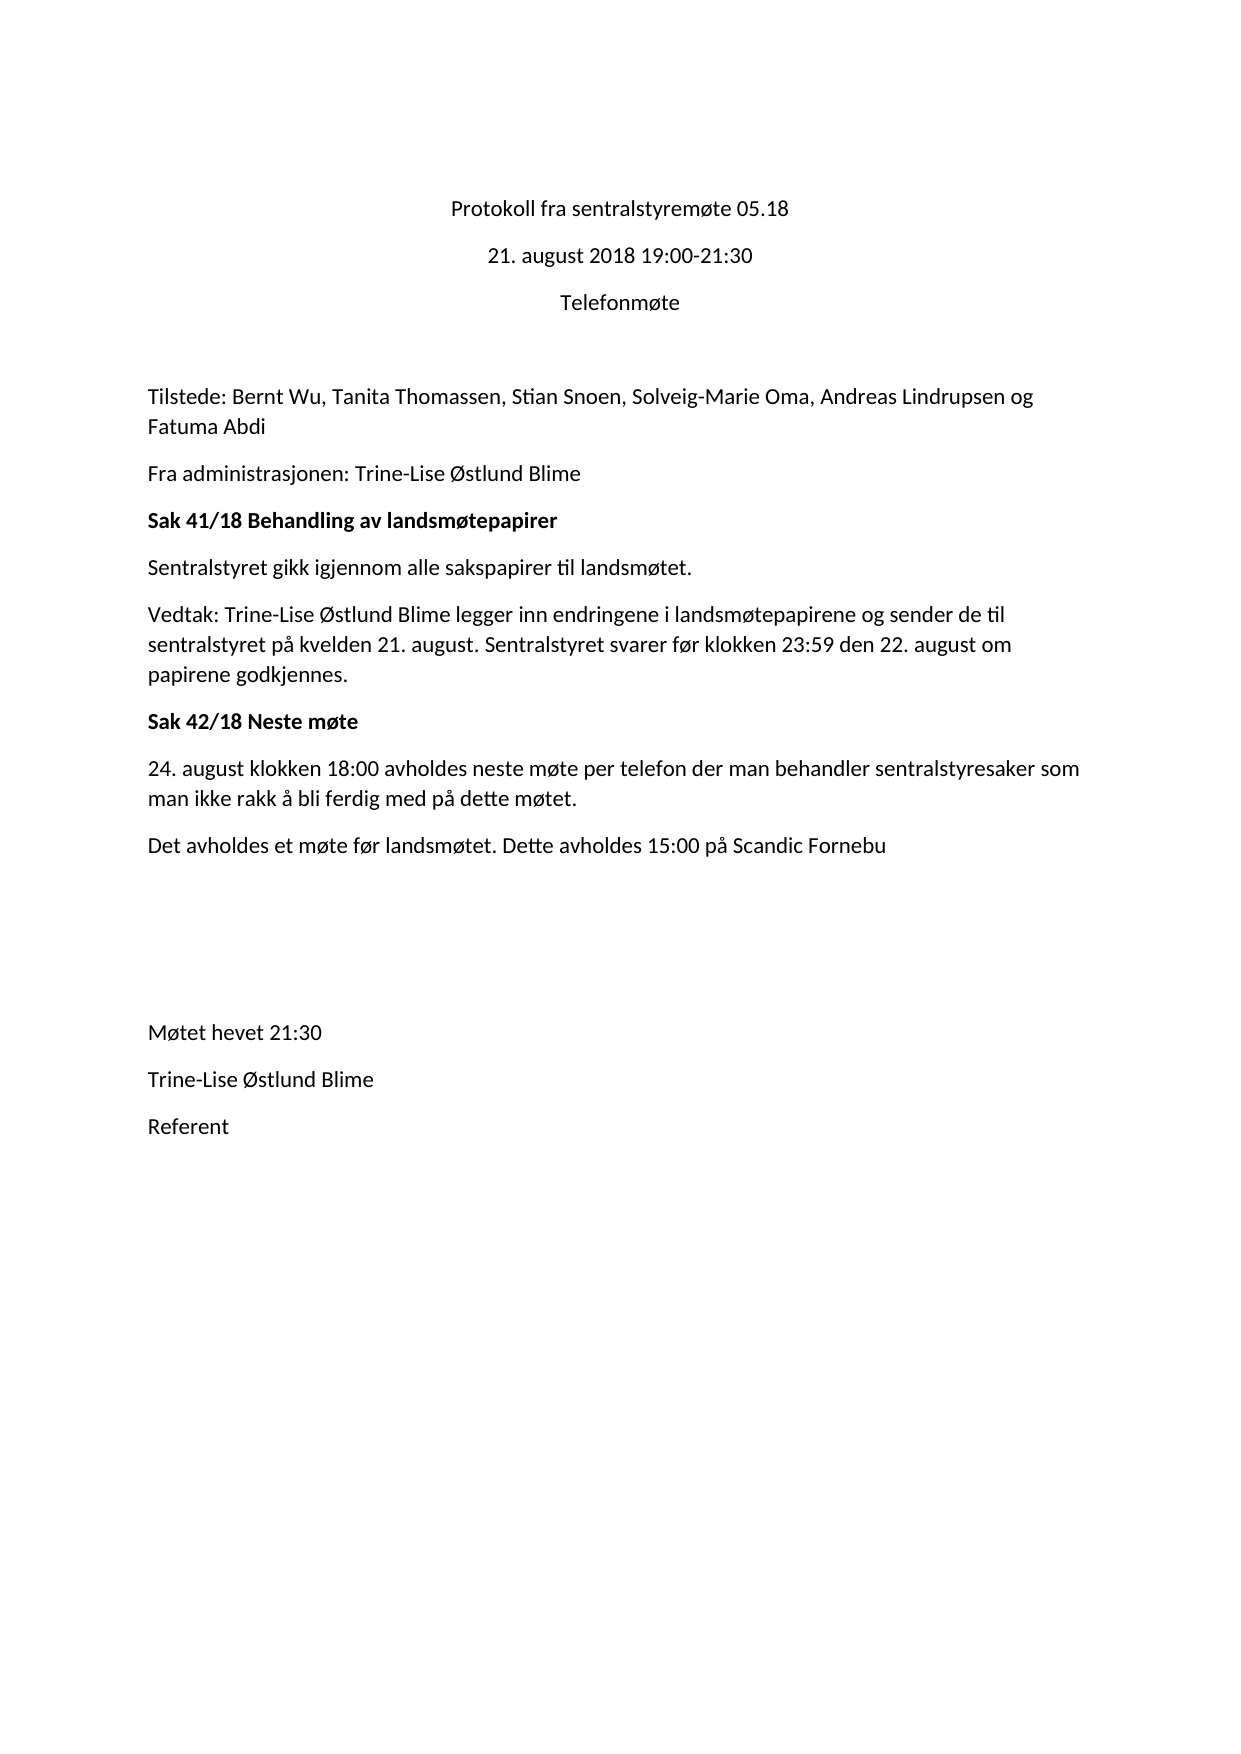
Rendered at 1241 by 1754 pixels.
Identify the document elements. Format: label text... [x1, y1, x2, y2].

text Vedtak: Trine-Lise Østlund Blime legger inn endringene i landsmøtepapirene og sender de til sentralstyret på kvelden 21. august. Sentralstyret svarer før klokken 23:59 den 22. august om papirene godkjennes. [148, 600, 1093, 688]
text Trine-Lise Østlund Blime [148, 1065, 1093, 1093]
text Protokoll fra sentralstyremøte 05.18 [148, 194, 1093, 222]
text Tilstede: Bernt Wu, Tanita Thomassen, Stian Snoen, Solveig-Marie Oma, Andreas Lindrupsen og Fatuma Abdi [148, 382, 1093, 440]
text Fra administrasjonen: Trine-Lise Østlund Blime [148, 459, 1093, 487]
text Telefonmøte [148, 288, 1093, 316]
text Det avholdes et møte før landsmøtet. Dette avholdes 15:00 på Scandic Fornebu [148, 831, 1093, 859]
text Sak 42/18 Neste møte [148, 707, 1093, 735]
text Sak 41/18 Behandling av landsmøtepapirer [148, 506, 1093, 534]
text 21. august 2018 19:00-21:30 [148, 241, 1093, 269]
text 24. august klokken 18:00 avholdes neste møte per telefon der man behandler sentralstyresaker som man ikke rakk å bli ferdig med på dette møtet. [148, 754, 1093, 812]
text Sentralstyret gikk igjennom alle sakspapirer til landsmøtet. [148, 553, 1093, 581]
text Referent [148, 1112, 1093, 1140]
text Møtet hevet 21:30 [148, 1018, 1093, 1046]
